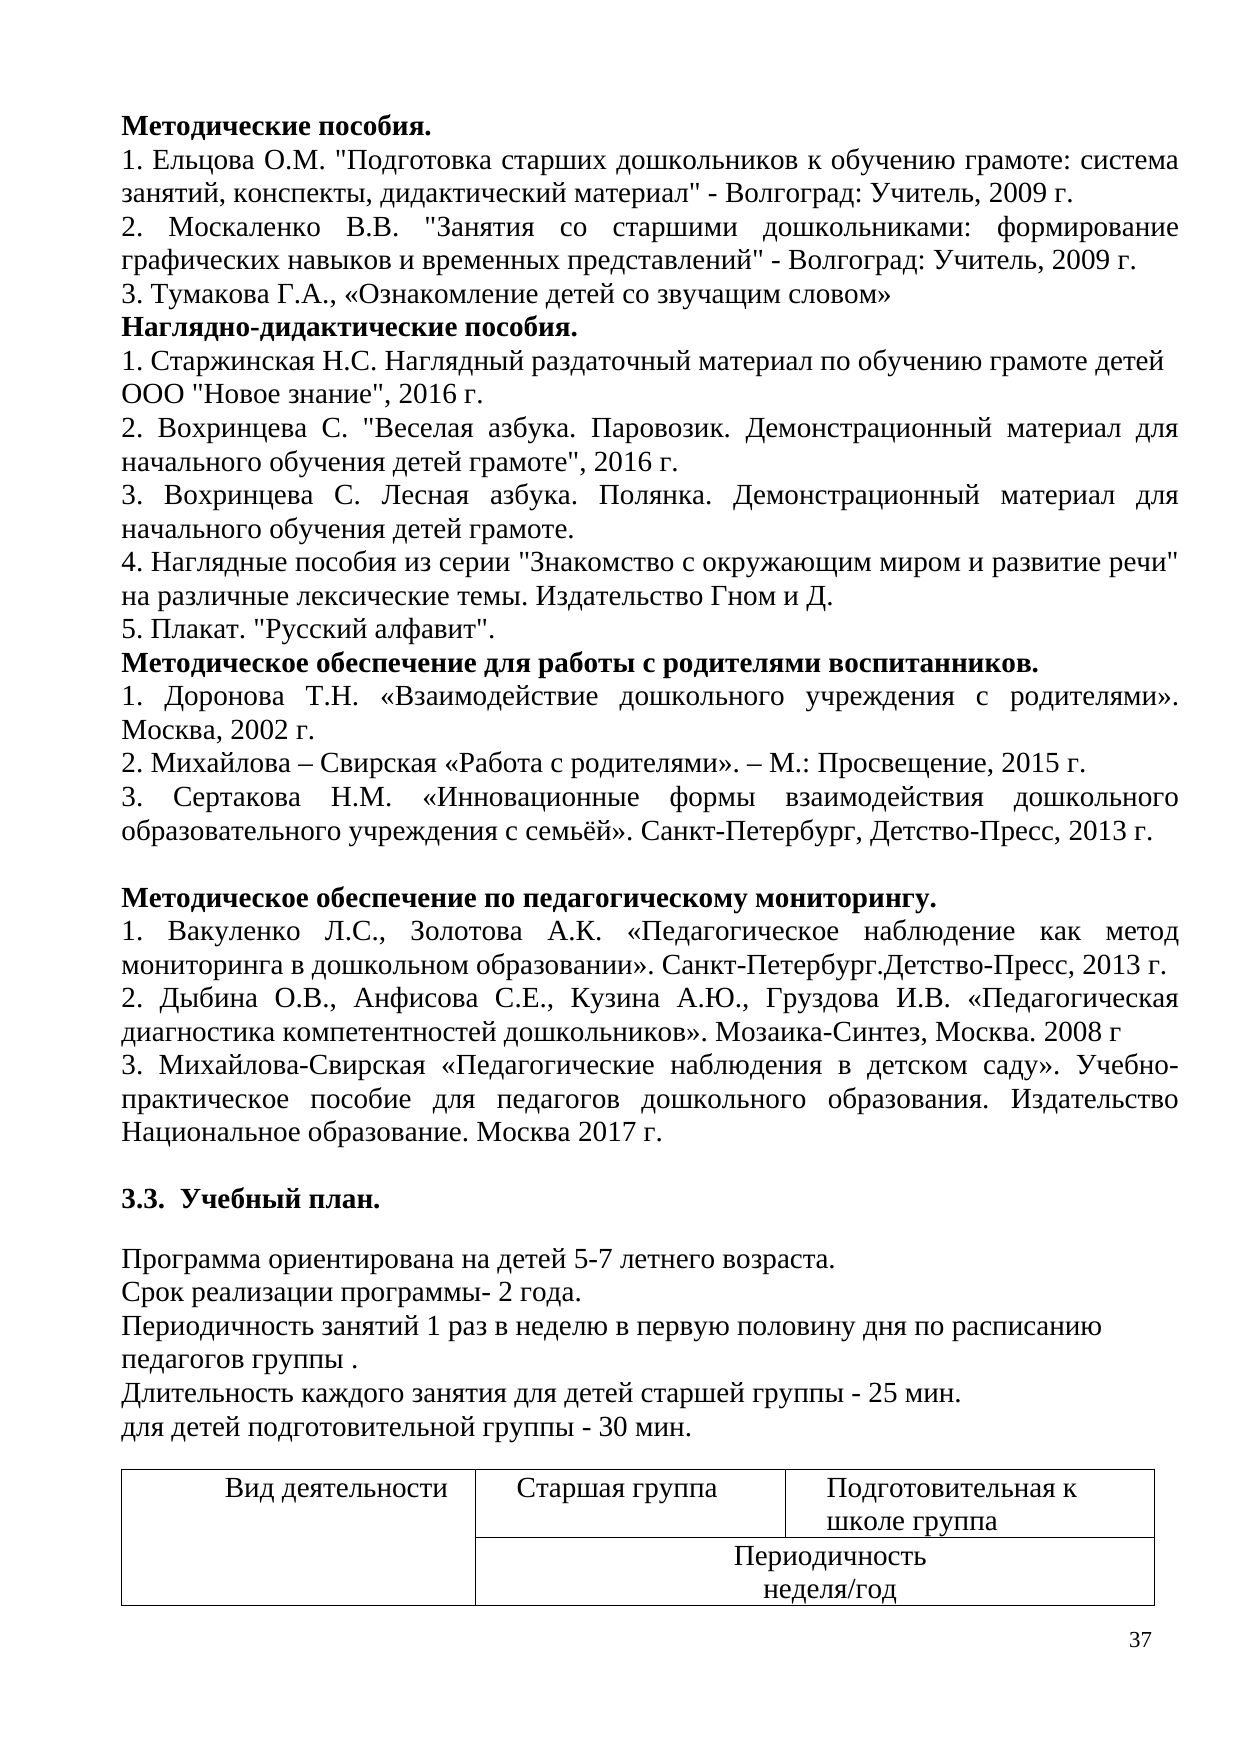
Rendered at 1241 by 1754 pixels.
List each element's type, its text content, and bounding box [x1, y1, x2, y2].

table_header Вид деятельности [122, 1470, 475, 1605]
text Методическое обеспечение по педагогическому мониторингу. [121, 880, 1180, 913]
text 5. Плакат. "Русский алфавит". [121, 611, 1180, 645]
text для детей подготовительной группы - 30 мин. [121, 1409, 1180, 1442]
text 3. Сертакова Н.М. «Инновационные формы взаимодействия дошкольного образовательного учреждения с семьёй». Санкт-Петербург, Детство-Пресс, 2013 г. [121, 779, 1180, 846]
text 1. Ельцова О.М. "Подготовка старших дошкольников к обучению грамоте: система занятий, конспекты, дидактический материал" - Волгоград: Учитель, 2009 г. [121, 142, 1180, 209]
text Методические пособия. [121, 108, 1180, 142]
text 1. Вакуленко Л.С., Золотова А.К. «Педагогическое наблюдение как метод мониторинга в дошкольном образовании». Санкт-Петербург.Детство-Пресс, 2013 г. [121, 913, 1180, 980]
text 1. Старжинская Н.С. Наглядный раздаточный материал по обучению грамоте детей [121, 343, 1180, 377]
text Периодичность занятий 1 раз в неделю в первую половину дня по расписанию педагогов группы . [121, 1308, 1180, 1375]
text 2. Михайлова – Свирская «Работа с родителями». – М.: Просвещение, 2015 г. [121, 746, 1180, 779]
text Наглядно-дидактические пособия. [121, 309, 1180, 343]
table_header Старшая группа [476, 1470, 785, 1537]
text 2. Вохринцева С. "Веселая азбука. Паровозик. Демонстрационный материал для начального обучения детей грамоте", 2016 г. [121, 410, 1180, 477]
text 3. Тумакова Г.А., «Ознакомление детей со звучащим словом» [121, 276, 1180, 309]
text Методическое обеспечение для работы с родителями воспитанников. [121, 645, 1180, 678]
text ООО "Новое знание", 2016 г. [121, 377, 1180, 410]
text 1. Доронова Т.Н. «Взаимодействие дошкольного учреждения с родителями». Москва, 2002 г. [121, 678, 1180, 746]
text Программа ориентирована на детей 5-7 летнего возраста. [121, 1241, 1180, 1274]
text 3. Вохринцева С. Лесная азбука. Полянка. Демонстрационный материал для начального обучения детей грамоте. [121, 477, 1180, 544]
text Срок реализации программы- 2 года. [121, 1274, 1180, 1308]
table_header Подготовительная к школе группа [786, 1470, 1154, 1537]
text 3.3. Учебный план. [121, 1182, 1180, 1215]
text 2. Дыбина О.В., Анфисова С.Е., Кузина А.Ю., Груздова И.В. «Педагогическая диагностика компетентностей дошкольников». Мозаика-Синтез, Москва. 2008 г [121, 980, 1180, 1047]
text 2. Москаленко В.В. "Занятия со старшими дошкольниками: формирование графических навыков и временных представлений" - Волгоград: Учитель, 2009 г. [121, 209, 1180, 276]
text 3. Михайлова-Свирская «Педагогические наблюдения в детском саду». Учебно-практическое пособие для педагогов дошкольного образования. Издательство Национальное образование. Москва 2017 г. [121, 1047, 1180, 1148]
text Длительность каждого занятия для детей старшей группы - 25 мин. [121, 1375, 1180, 1409]
table_cell Периодичность неделя/год [476, 1538, 1154, 1605]
text 4. Наглядные пособия из серии "Знакомство с окружающим миром и развитие речи" на различные лексические темы. Издательство Гном и Д. [121, 544, 1180, 611]
